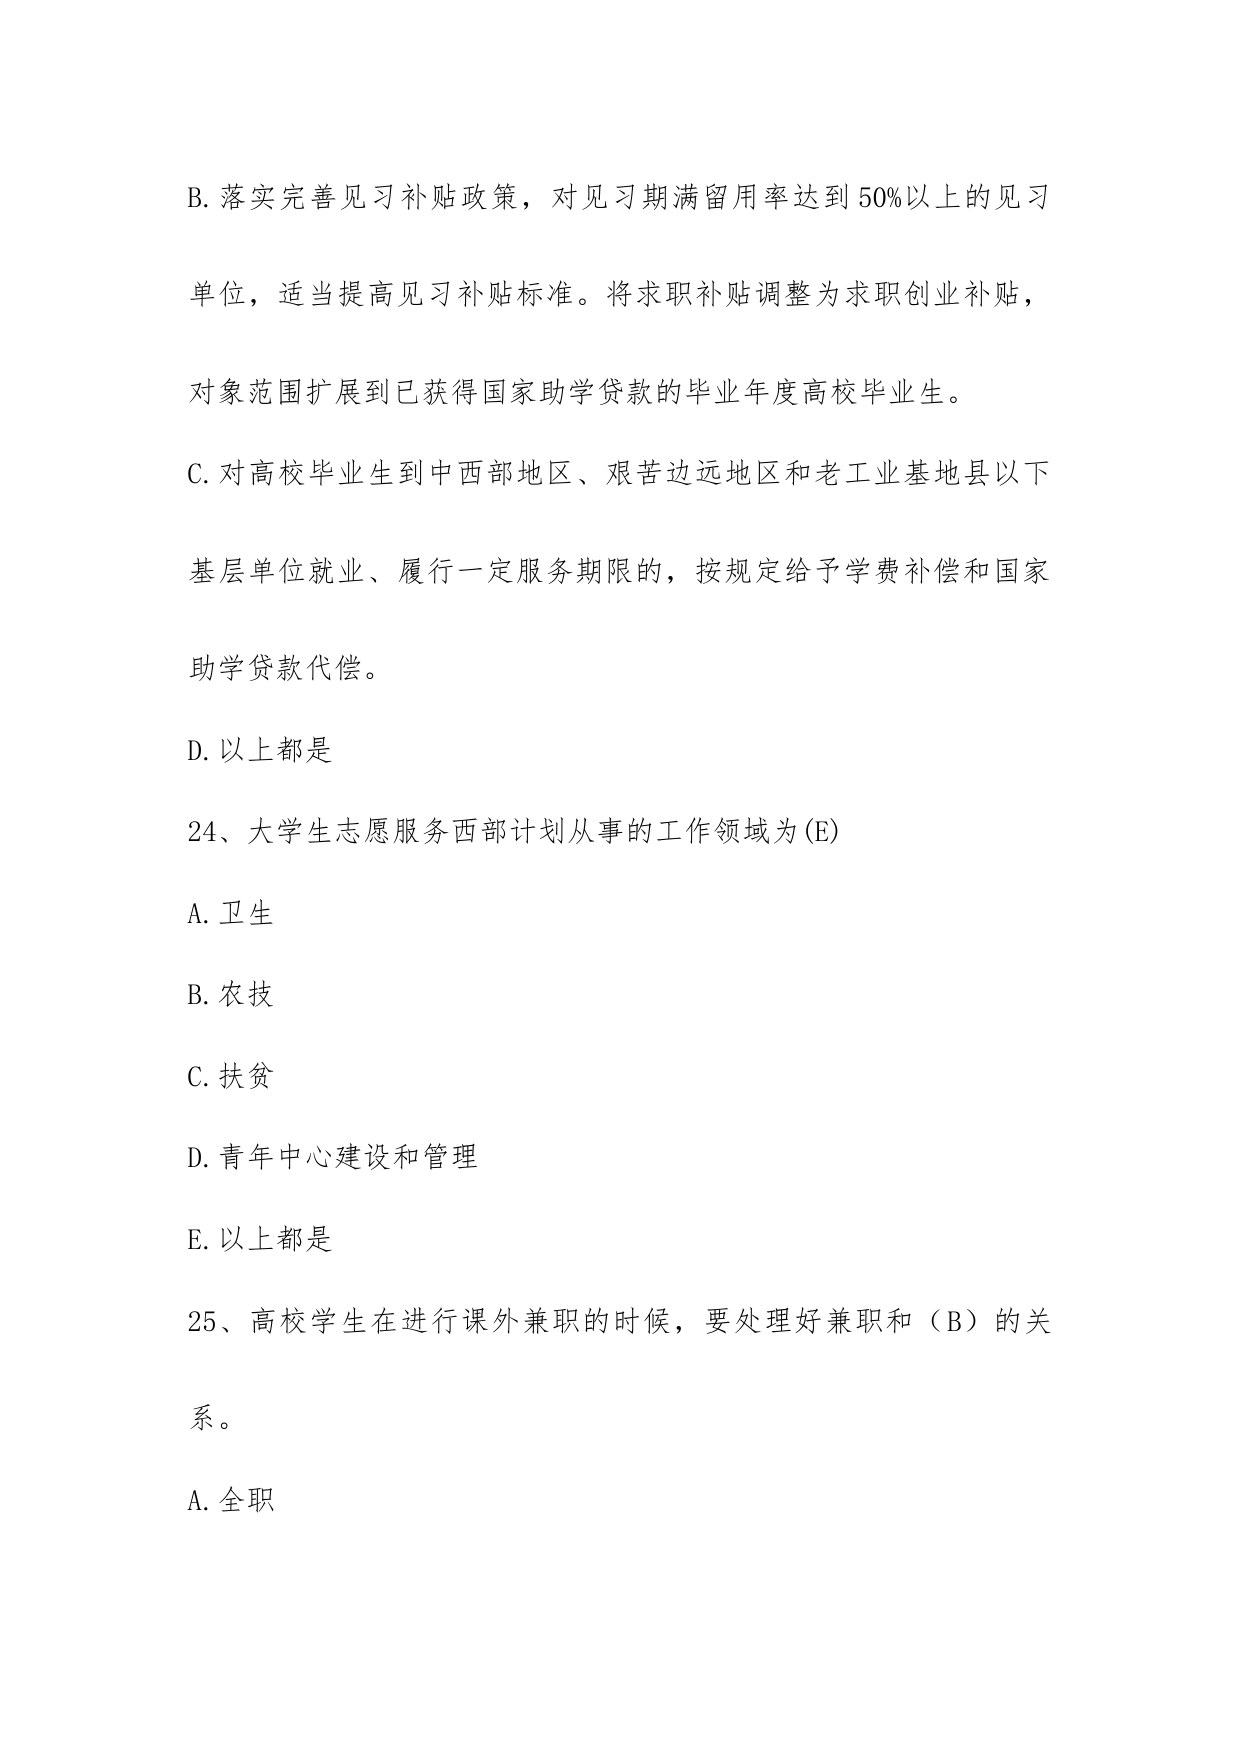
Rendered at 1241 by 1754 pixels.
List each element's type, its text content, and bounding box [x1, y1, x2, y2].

text E.以上都是 [187, 1204, 1053, 1269]
text 24、大学生志愿服务西部计划从事的工作领域为(E) [187, 797, 1053, 862]
text 25、高校学生在进行课外兼职的时候，要处理好兼职和（B）的关系。 [187, 1286, 1053, 1448]
text A.全职 [187, 1465, 1053, 1530]
text D.以上都是 [187, 715, 1053, 780]
text C.扶贫 [187, 1041, 1053, 1106]
text C.对高校毕业生到中西部地区、艰苦边远地区和老工业基地县以下基层单位就业、履行一定服务期限的，按规定给予学费补偿和国家助学贷款代偿。 [187, 438, 1053, 698]
text A.卫生 [187, 878, 1053, 943]
text D.青年中心建设和管理 [187, 1123, 1053, 1188]
text B.落实完善见习补贴政策，对见习期满留用率达到50%以上的见习单位，适当提高见习补贴标准。将求职补贴调整为求职创业补贴，对象范围扩展到已获得国家助学贷款的毕业年度高校毕业生。 [187, 162, 1053, 422]
text B.农技 [187, 960, 1053, 1025]
